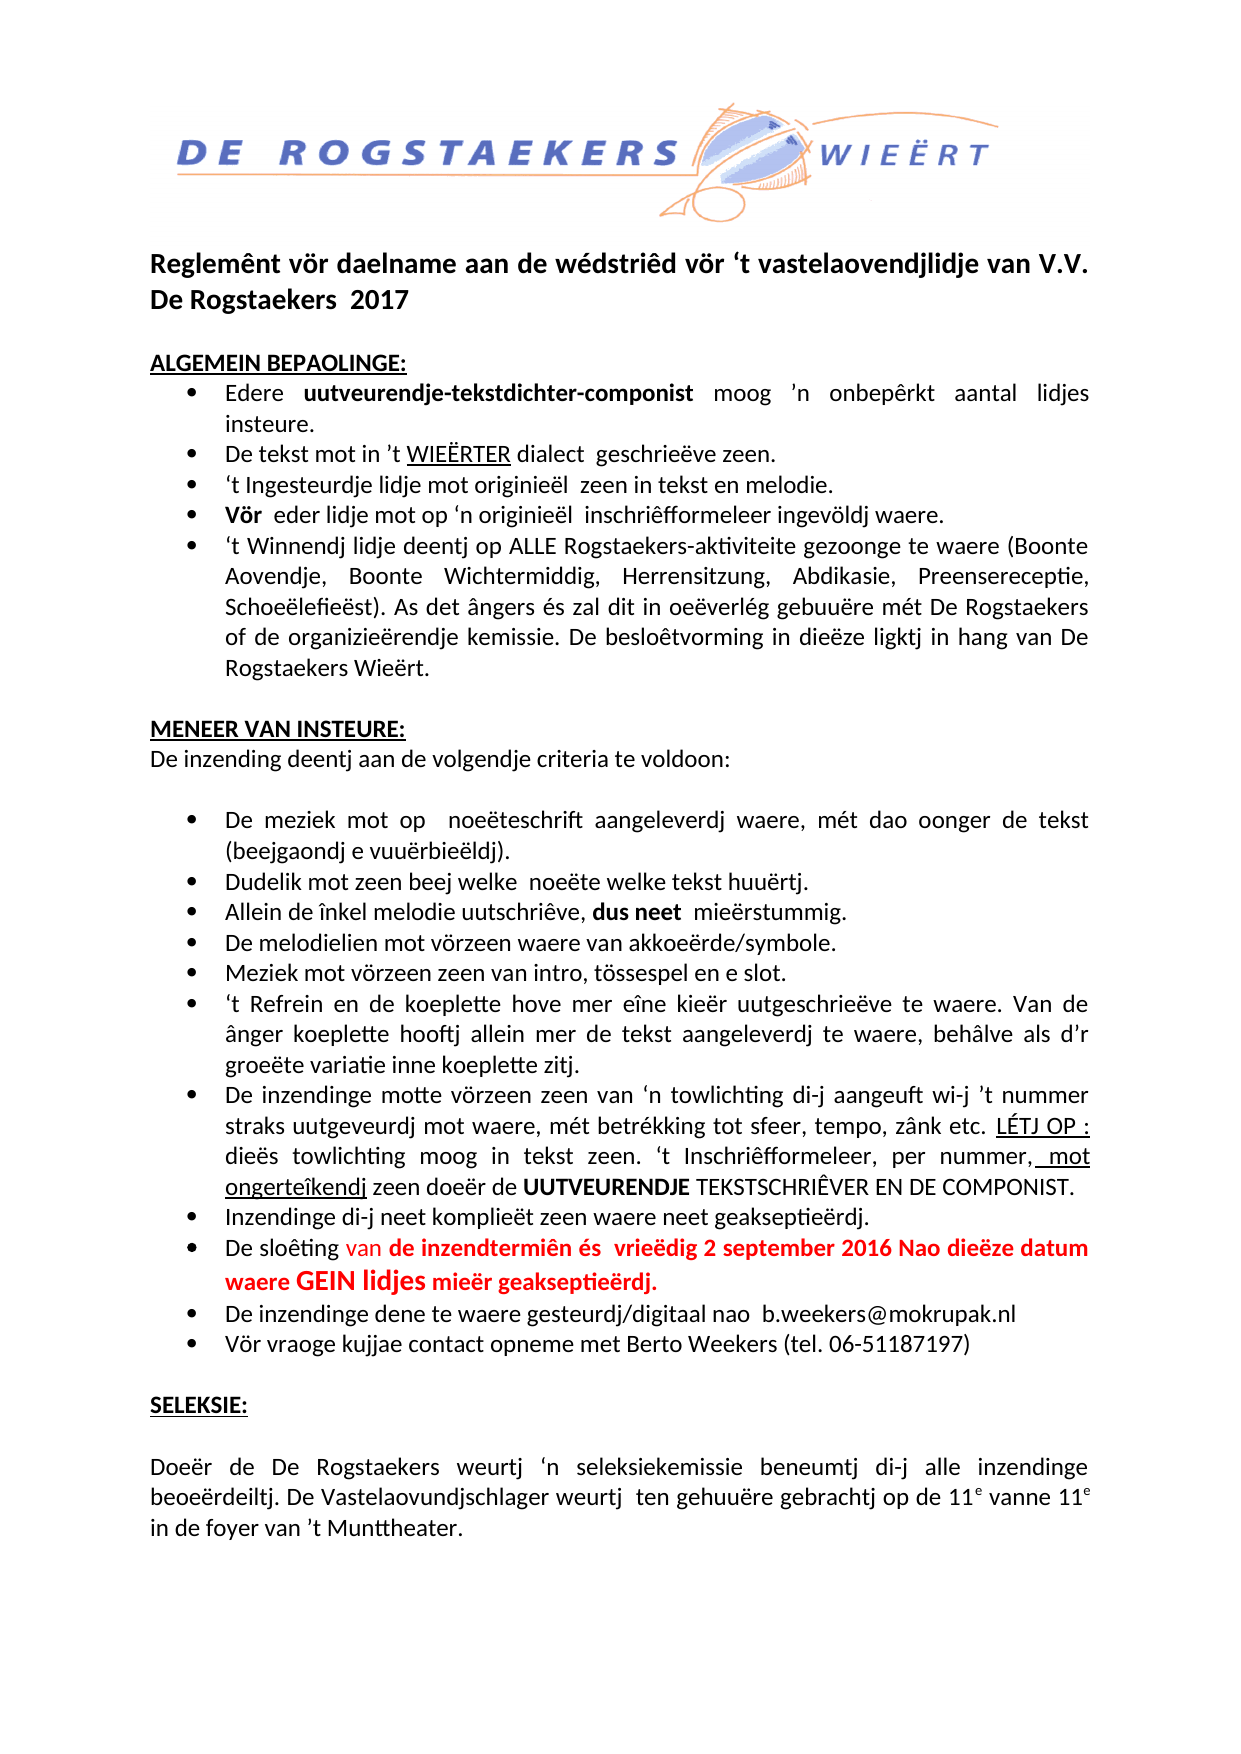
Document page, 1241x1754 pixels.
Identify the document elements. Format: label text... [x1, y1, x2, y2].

list Vör eder lidje mot op ‘n originieël inschriêfformeleer ingevöldj waere. [187, 499, 1090, 530]
text De inzending deentj aan de volgendje criteria te voldoon: [150, 744, 1090, 774]
list Allein de înkel melodie uutschriêve, dus neet mieërstummig. [187, 896, 1090, 927]
list Edere uutveurendje-tekstdichter-componist moog ’n onbepêrkt aantal lidjes insteure. [187, 377, 1090, 438]
picture [150, 102, 1091, 246]
list ‘t Ingesteurdje lidje mot originieël zeen in tekst en melodie. [187, 469, 1090, 499]
list De inzendinge dene te waere gesteurdj/digitaal nao b.weekers@mokrupak.nl [187, 1298, 1090, 1329]
list De melodielien mot vörzeen waere van akkoeërde/symbole. [187, 927, 1090, 957]
text ALGEMEIN BEPAOLINGE: [150, 347, 1090, 377]
list De meziek mot op noeëteschrift aangeleverdj waere, mét dao oonger de tekst (beejgaondj e vuuërbieëldj). [187, 805, 1090, 866]
list De tekst mot in ’t WIEËRTER dialect geschrieëve zeen. [187, 438, 1090, 469]
list Meziek mot vörzeen zeen van intro, tössespel en e slot. [187, 957, 1090, 988]
list Dudelik mot zeen beej welke noeëte welke tekst huuërtj. [187, 866, 1090, 896]
text MENEER VAN INSTEURE: [150, 713, 1090, 744]
text Reglemênt vör daelname aan de wédstriêd vör ‘t vastelaovendjlidje van V.V. De Rogstaekers 2017 [150, 246, 1090, 316]
list De sloêting van de inzendtermiên és vrieëdig 2 september 2016 Nao dieëze datum waere GEIN lidjes mieër geakseptieërdj. [187, 1232, 1090, 1298]
list Inzendinge di-j neet komplieët zeen waere neet geakseptieërdj. [187, 1201, 1090, 1232]
list Vör vraoge kujjae contact opneme met Berto Weekers (tel. 06-51187197) [187, 1329, 1090, 1359]
text SELEKSIE: [150, 1390, 1090, 1420]
list ‘t Refrein en de koeplette hove mer eîne kieër uutgeschrieëve te waere. Van de ânger koeplette hooftj allein mer de tekst aangeleverdj te waere, behâlve als d’r groeëte variatie inne koeplette zitj. [187, 988, 1090, 1079]
list De inzendinge motte vörzeen zeen van ‘n towlichting di-j aangeuft wi-j ’t nummer straks uutgeveurdj mot waere, mét betrékking tot sfeer, tempo, zânk etc. LÉTJ OP : dieës towlichting moog in tekst zeen. ‘t Inschriêfformeleer, per nummer, mot ongerteîkendj zeen doeër de UUTVEURENDJE TEKSTSCHRIÊVER EN DE COMPONIST. [187, 1079, 1090, 1201]
list ‘t Winnendj lidje deentj op ALLE Rogstaekers-aktiviteite gezoonge te waere (Boonte Aovendje, Boonte Wichtermiddig, Herrensitzung, Abdikasie, Preensereceptie, Schoeëlefieëst). As det ângers és zal dit in oeëverlég gebuuëre mét De Rogstaekers of de organizieërendje kemissie. De besloêtvorming in dieëze ligktj in hang van De Rogstaekers Wieërt. [187, 530, 1090, 683]
text Doeër de De Rogstaekers weurtj ‘n seleksiekemissie beneumtj di-j alle inzendinge beoeërdeiltj. De Vastelaovundjschlager weurtj ten gehuuëre gebrachtj op de 11e vanne 11e in de foyer van ’t Munttheater. [150, 1451, 1090, 1542]
